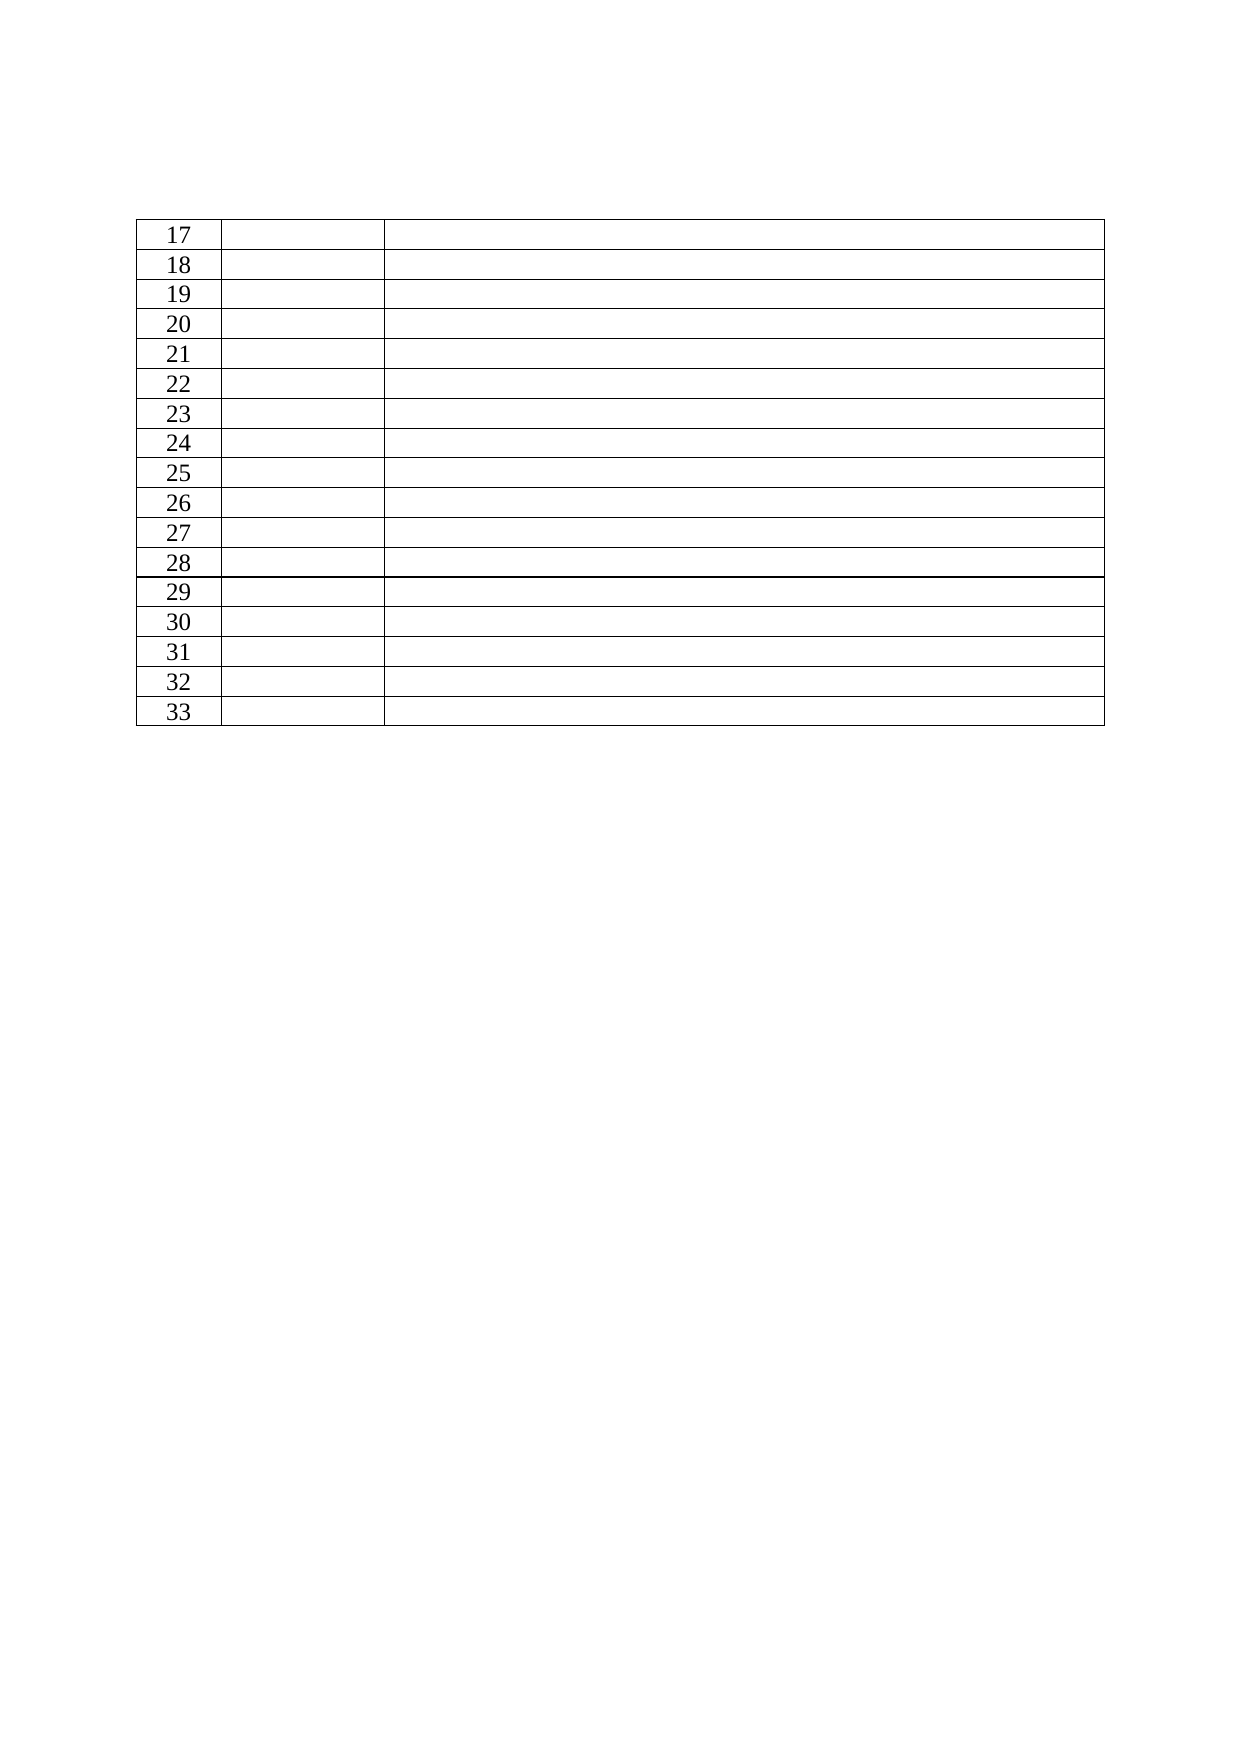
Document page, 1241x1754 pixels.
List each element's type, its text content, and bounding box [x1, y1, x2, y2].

table_cell 31 [137, 637, 221, 666]
table_cell [385, 578, 1104, 606]
table_cell 22 [137, 369, 221, 398]
table_header [385, 220, 1104, 249]
table_cell [222, 548, 384, 576]
table_header 17 [137, 220, 221, 249]
table_cell [385, 399, 1104, 427]
table_cell [222, 458, 384, 487]
table_cell [385, 458, 1104, 487]
table_cell [222, 280, 384, 308]
table_cell [385, 697, 1104, 725]
table_cell [222, 488, 384, 517]
table_cell 27 [137, 518, 221, 547]
table_cell [385, 280, 1104, 308]
table_cell [222, 369, 384, 398]
table_cell [385, 309, 1104, 338]
table_cell [385, 369, 1104, 398]
table_cell 26 [137, 488, 221, 517]
table_cell 19 [137, 280, 221, 308]
table_cell [385, 339, 1104, 368]
table_cell 32 [137, 667, 221, 696]
table_cell [385, 429, 1104, 457]
table_cell 30 [137, 607, 221, 636]
table_cell [222, 339, 384, 368]
table_cell 18 [137, 250, 221, 278]
table_cell 24 [137, 429, 221, 457]
table_cell [222, 429, 384, 457]
table_cell [222, 637, 384, 666]
table_cell 23 [137, 399, 221, 427]
table_cell [222, 667, 384, 696]
table_cell [385, 548, 1104, 576]
table_cell [222, 697, 384, 725]
table_cell 28 [137, 548, 221, 576]
table_cell [385, 607, 1104, 636]
table_cell [222, 309, 384, 338]
table_cell [385, 667, 1104, 696]
table_cell 33 [137, 697, 221, 725]
table_cell [385, 637, 1104, 666]
table_cell 21 [137, 339, 221, 368]
table_cell [222, 607, 384, 636]
table_cell 29 [137, 578, 221, 606]
table_cell 20 [137, 309, 221, 338]
table_cell [222, 399, 384, 427]
table_cell [222, 578, 384, 606]
table_cell [385, 250, 1104, 278]
table_cell 25 [137, 458, 221, 487]
table_cell [385, 488, 1104, 517]
table_header [222, 220, 384, 249]
table_cell [222, 518, 384, 547]
table_cell [222, 250, 384, 278]
table_cell [385, 518, 1104, 547]
